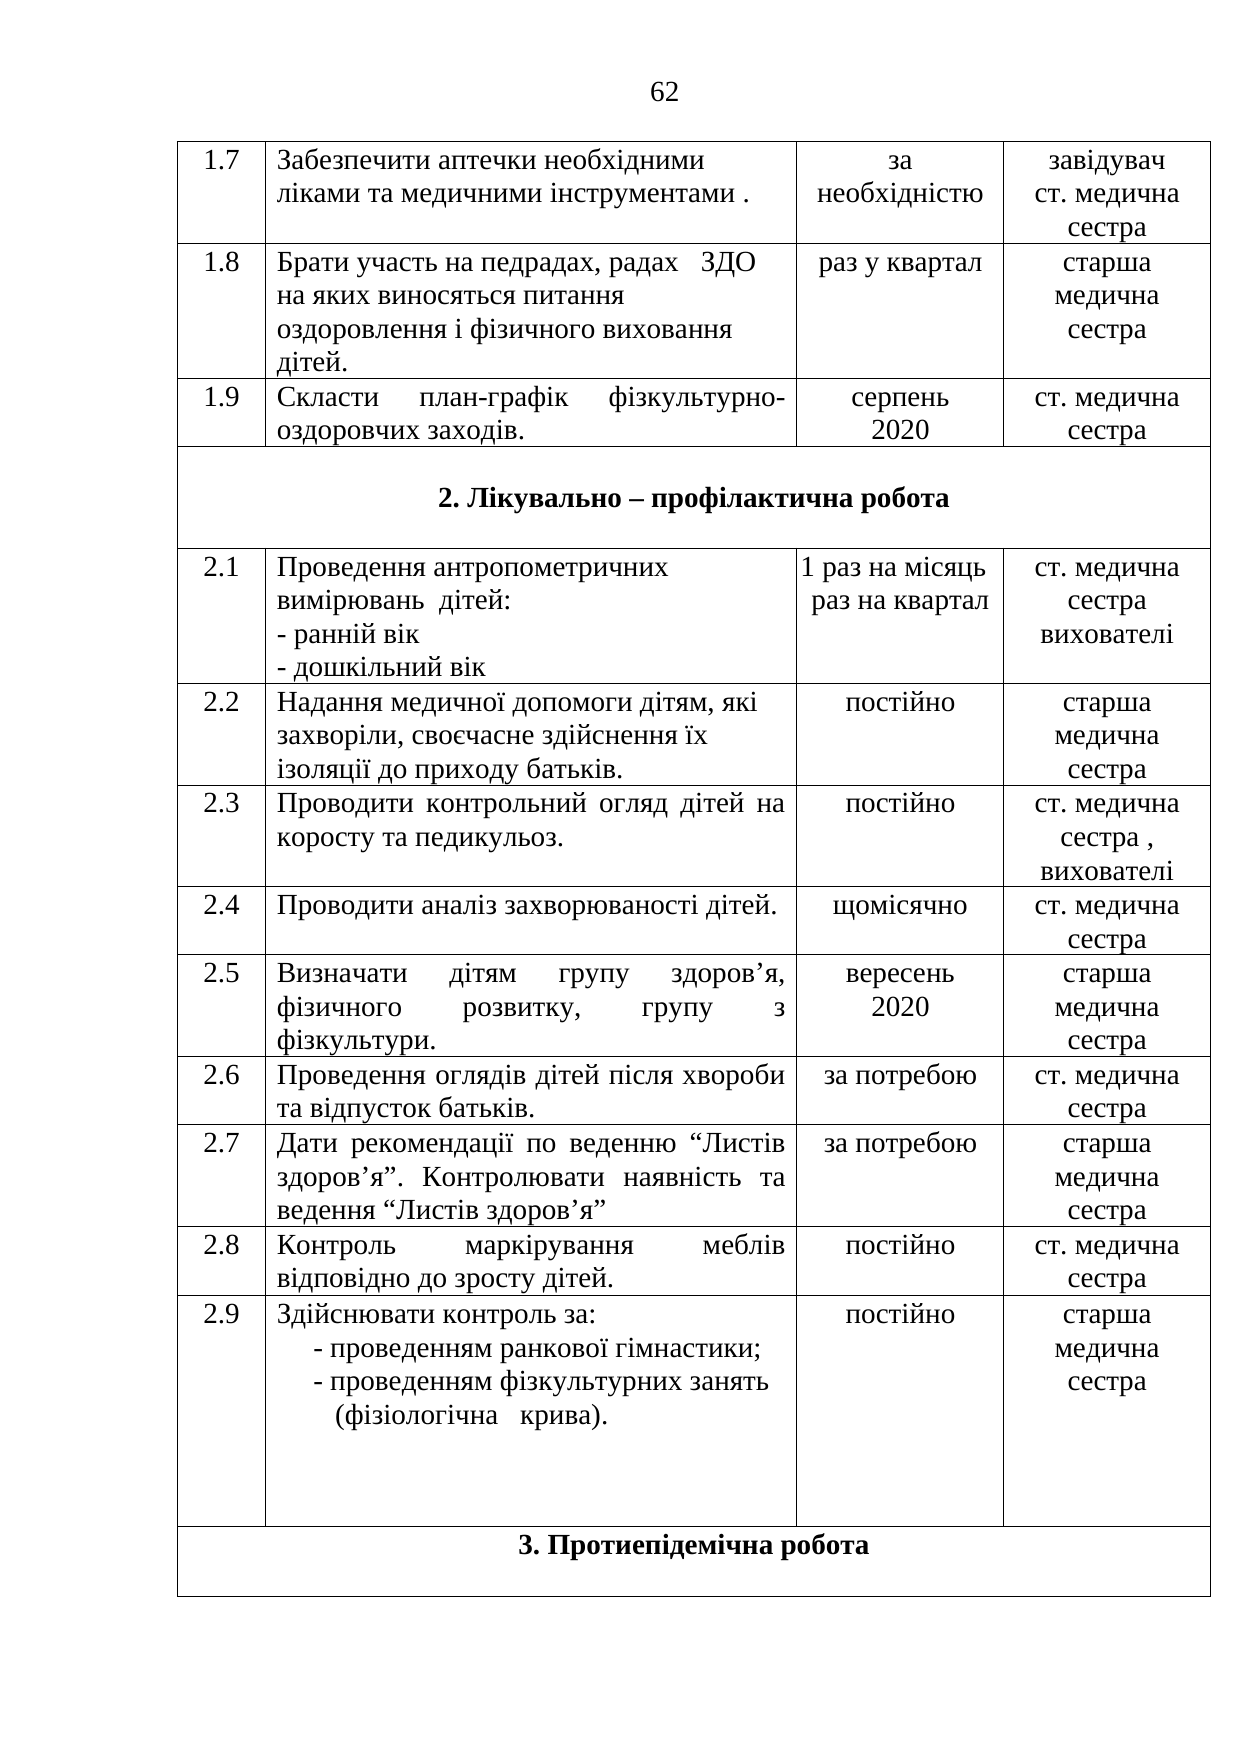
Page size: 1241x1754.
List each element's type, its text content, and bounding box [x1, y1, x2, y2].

table_cell 2. Лікувально – профілактична робота [178, 447, 1210, 548]
table_cell 2.6 [178, 1057, 265, 1124]
table_cell старша медична сестра [1004, 1296, 1210, 1526]
table_cell старша медична сестра [1004, 1125, 1210, 1226]
table_cell старша медична сестра [1004, 684, 1210, 784]
table_cell 2.5 [178, 955, 265, 1056]
table_cell постійно [797, 684, 1003, 784]
table_cell 2.3 [178, 786, 265, 886]
table_cell Надання медичної допомоги дітям, які захворіли, своєчасне здійснення їх ізоляції до приходу батьків. [266, 684, 796, 784]
table_cell старша медична сестра [1004, 955, 1210, 1056]
table_cell Скласти план-графік фізкультурно-оздоровчих заходів. [266, 379, 796, 446]
table_header завідувач ст. медична сестра [1004, 142, 1210, 243]
table_cell Контроль маркірування меблів відповідно до зросту дітей. [266, 1227, 796, 1295]
table_cell 1.9 [178, 379, 265, 446]
table_header Забезпечити аптечки необхідними ліками та медичними інструментами . [266, 142, 796, 243]
table_cell ст. медична сестра вихователі [1004, 549, 1210, 683]
table_cell постійно [797, 1296, 1003, 1526]
table_cell серпень 2020 [797, 379, 1003, 446]
table_cell за потребою [797, 1057, 1003, 1124]
table_cell Дати рекомендації по веденню “Листів здоров’я”. Контролювати наявність та ведення “Листів здоров’я” [266, 1125, 796, 1226]
table_cell 2.1 [178, 549, 265, 683]
table_cell постійно [797, 1227, 1003, 1295]
table_cell постійно [797, 786, 1003, 886]
table_cell Здійснювати контроль за: - проведенням ранкової гімнастики; - проведенням фізкультурних занять (фізіологічна крива). [266, 1296, 796, 1526]
table_cell Проводити аналіз захворюваності дітей. [266, 887, 796, 954]
table_cell 1.8 [178, 244, 265, 378]
table_cell 3. Протиепідемічна робота [178, 1527, 1210, 1596]
table_cell ст. медична сестра [1004, 379, 1210, 446]
table_cell 1 раз на місяць раз на квартал [797, 549, 1003, 683]
table_header 1.7 [178, 142, 265, 243]
table_cell за потребою [797, 1125, 1003, 1226]
table_cell щомісячно [797, 887, 1003, 954]
table_cell Визначати дітям групу здоров’я, фізичного розвитку, групу з фізкультури. [266, 955, 796, 1056]
table_cell ст. медична сестра [1004, 1227, 1210, 1295]
table_cell Брати участь на педрадах, радах ЗДО на яких виносяться питання оздоровлення і фізичного виховання дітей. [266, 244, 796, 378]
table_cell ст. медична сестра [1004, 1057, 1210, 1124]
table_cell 2.4 [178, 887, 265, 954]
table_header за необхідністю [797, 142, 1003, 243]
table_cell 2.2 [178, 684, 265, 784]
table_cell Проведення антропометричних вимірювань дітей: - ранній вік - дошкільний вік [266, 549, 796, 683]
table_cell 2.7 [178, 1125, 265, 1226]
table_cell ст. медична сестра [1004, 887, 1210, 954]
table_cell вересень 2020 [797, 955, 1003, 1056]
table_cell старша медична сестра [1004, 244, 1210, 378]
table_cell Проведення оглядів дітей після хвороби та відпусток батьків. [266, 1057, 796, 1124]
table_cell Проводити контрольний огляд дітей на коросту та педикульоз. [266, 786, 796, 886]
table_cell 2.8 [178, 1227, 265, 1295]
table_cell 2.9 [178, 1296, 265, 1526]
table_cell ст. медична сестра , вихователі [1004, 786, 1210, 886]
table_cell раз у квартал [797, 244, 1003, 378]
